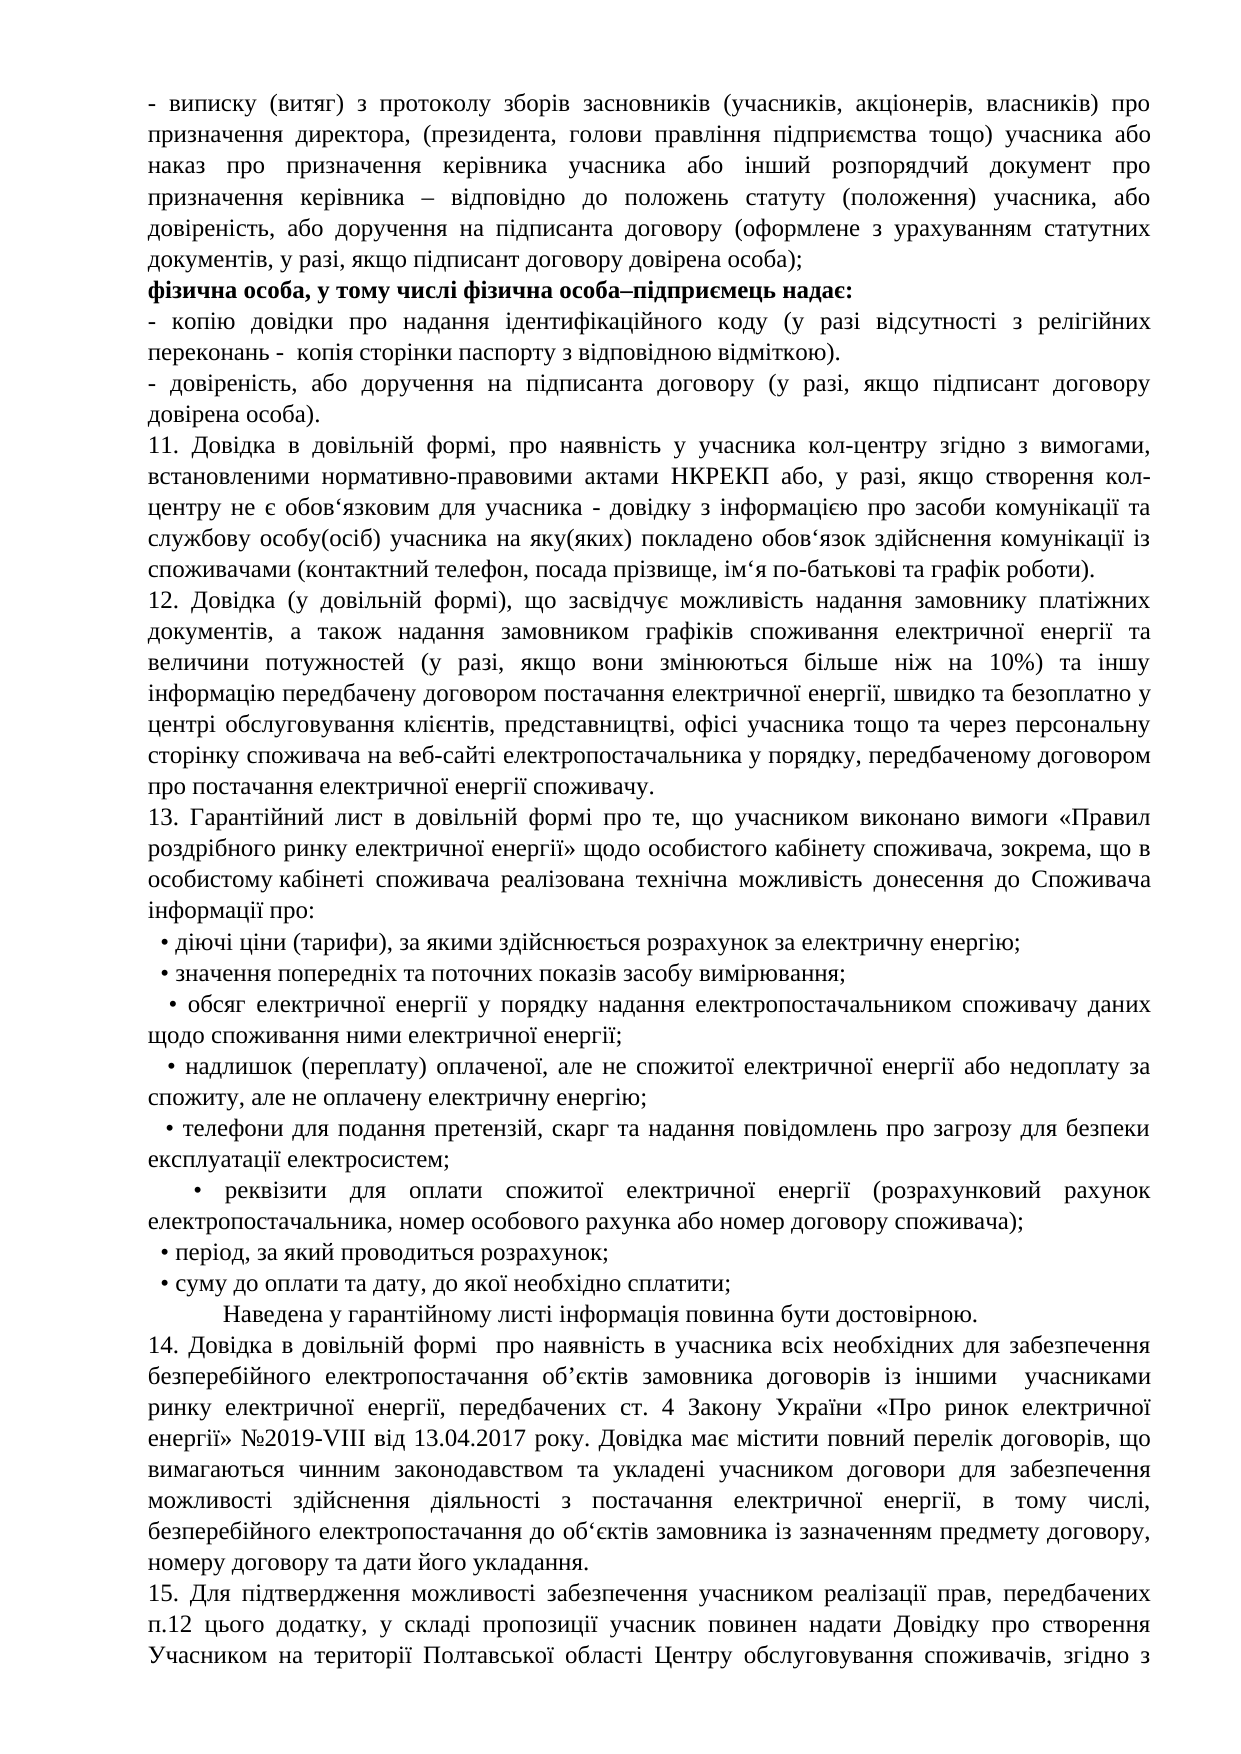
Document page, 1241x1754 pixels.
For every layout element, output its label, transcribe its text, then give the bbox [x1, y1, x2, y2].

text • надлишок (переплату) оплаченої, але не спожитої електричної енергії або недоплату за спожиту, але не оплачену електричну енергію; [148, 1051, 1152, 1111]
text • діючі ціни (тарифи), за якими здійснюється розрахунок за електричну енергію; [148, 927, 1152, 955]
text • значення попередніх та поточних показів засобу вимірювання; [148, 958, 1152, 986]
text 13. Гарантійний лист в довільній формі про те, що учасником виконано вимоги «Правил роздрібного ринку електричної енергії» щодо особистого кабінету споживача, зокрема, що в особистому кабінеті споживача реалізована технічна можливість донесення до Споживача інформації про: [148, 802, 1152, 924]
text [148, 1578, 1152, 1669]
text Наведена у гарантійному листі інформація повинна бути достовірною. [148, 1299, 1152, 1328]
text • реквізити для оплати спожитої електричної енергії (розрахунковий рахунок електропостачальника, номер особового рахунка або номер договору споживача); [148, 1175, 1152, 1235]
text фізична особа, у тому числі фізична особа–підприємець надає: [148, 275, 1152, 303]
text • суму до оплати та дату, до якої необхідно сплатити; [148, 1268, 1152, 1297]
text - копію довідки про надання ідентифікаційного коду (у разі відсутності з релігійних переконань - копія сторінки паспорту з відповідною відміткою). [148, 306, 1152, 366]
text • обсяг електричної енергії у порядку надання електропостачальником споживачу даних щодо споживання ними електричної енергії; [148, 989, 1152, 1048]
text • телефони для подання претензій, скарг та надання повідомлень про загрозу для безпеки експлуатації електросистем; [148, 1113, 1152, 1173]
text 12. Довідка (у довільній формі), що засвідчує можливість надання замовнику платіжних документів, а також надання замовником графіків споживання електричної енергії та величини потужностей (у разі, якщо вони змінюються більше ніж на 10%) та іншу інформацію передбачену договором постачання електричної енергії, швидко та безоплатно у центрі обслуговування клієнтів, представництві, офісі учасника тощо та через персональну сторінку споживача на веб-сайті електропостачальника у порядку, передбаченому договором про постачання електричної енергії споживачу. [148, 585, 1152, 800]
text 11. Довідка в довільній формі, про наявність у учасника кол-центру згідно з вимогами, встановленими нормативно-правовими актами НКРЕКП або, у разі, якщо створення кол-центру не є обов‘язковим для учасника - довідку з інформацією про засоби комунікації та службову особу(осіб) учасника на яку(яких) покладено обов‘язок здійснення комунікації із споживачами (контактний телефон, посада прізвище, ім‘я по-батькові та графік роботи). [148, 430, 1152, 583]
text 14. Довідка в довільній формі про наявність в учасника всіх необхідних для забезпечення безперебійного електропостачання об’єктів замовника договорів із іншими учасниками ринку електричної енергії, передбачених ст. 4 Закону України «Про ринок електричної енергії» №2019-VIII від 13.04.2017 року. Довідка має містити повний перелік договорів, що вимагаються чинним законодавством та укладені учасником договори для забезпечення можливості здійснення діяльності з постачання електричної енергії, в тому числі, безперебійного електропостачання до об‘єктів замовника із зазначенням предмету договору, номеру договору та дати його укладання. [148, 1330, 1152, 1576]
text • період, за який проводиться розрахунок; [148, 1237, 1152, 1266]
text - довіреність, або доручення на підписанта договору (у разі, якщо підписант договору довірена особа). [148, 368, 1152, 428]
text - виписку (витяг) з протоколу зборів засновників (учасників, акціонерів, власників) про призначення директора, (президента, голови правління підприємства тощо) учасника або наказ про призначення керівника учасника або інший розпорядчий документ про призначення керівника – відповідно до положень статуту (положення) учасника, або довіреність, або доручення на підписанта договору (оформлене з урахуванням статутних документів, у разі, якщо підписант договору довірена особа); [148, 88, 1152, 272]
